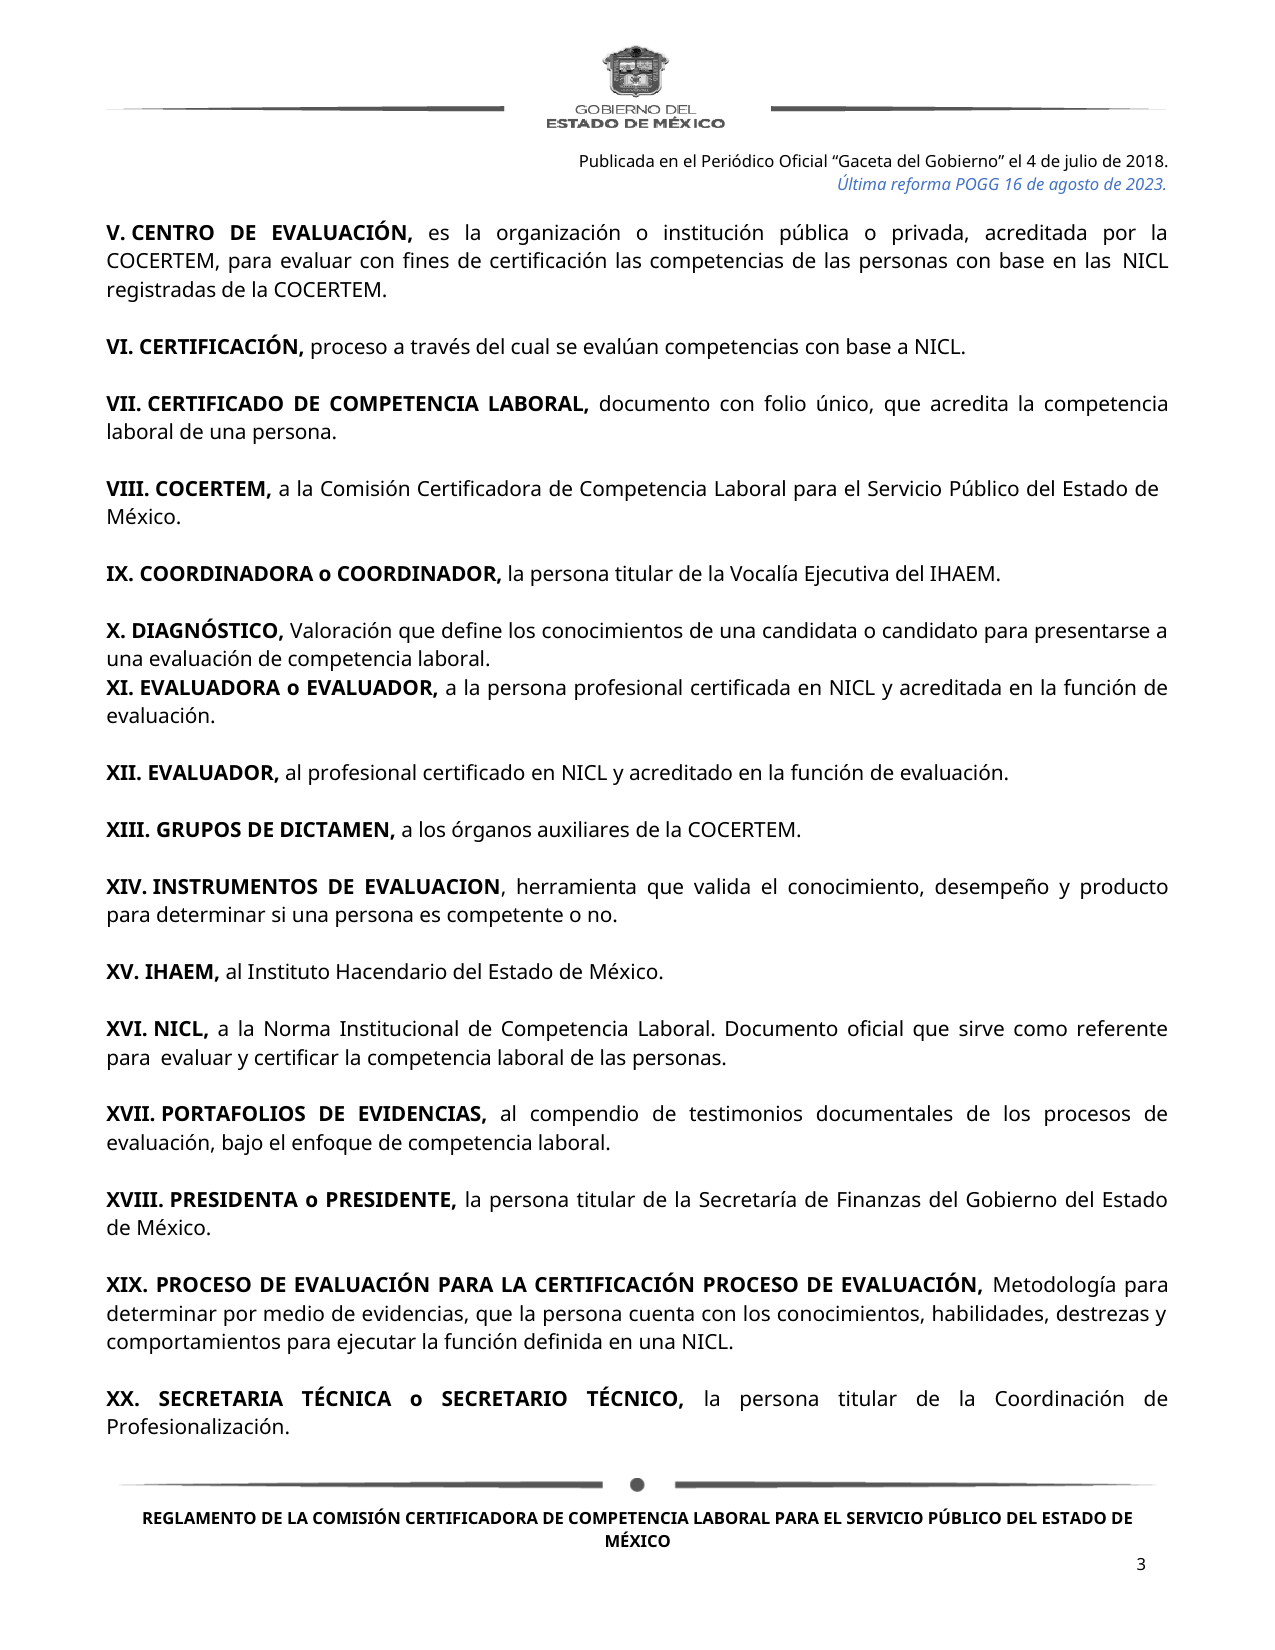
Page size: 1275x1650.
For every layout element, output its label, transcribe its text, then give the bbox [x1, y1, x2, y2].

list CERTIFICACIÓN, proceso a través del cual se evalúan competencias con base a NICL. [106, 332, 1169, 360]
list DIAGNÓSTICO, Valoración que define los conocimientos de una candidata o candidato para presentarse a una evaluación de competencia laboral. [106, 616, 1169, 673]
list COCERTEM, a la Comisión Certificadora de Competencia Laboral para el Servicio Público del Estado de México. [106, 474, 1169, 531]
list PORTAFOLIOS DE EVIDENCIAS, al compendio de testimonios documentales de los procesos de evaluación, bajo el enfoque de competencia laboral. [106, 1099, 1169, 1156]
list CERTIFICADO DE COMPETENCIA LABORAL, documento con folio único, que acredita la competencia laboral de una persona. [106, 389, 1169, 446]
list INSTRUMENTOS DE EVALUACION, herramienta que valida el conocimiento, desempeño y producto para determinar si una persona es competente o no. [106, 872, 1169, 929]
list EVALUADOR, al profesional certificado en NICL y acreditado en la función de evaluación. [106, 758, 1169, 787]
text XIX. PROCESO DE EVALUACIÓN PARA LA CERTIFICACIÓN PROCESO DE EVALUACIÓN, Metodología para determinar por medio de evidencias, que la persona cuenta con los conocimientos, habilidades, destrezas y comportamientos para ejecutar la función definida en una NICL. [106, 1270, 1169, 1356]
list GRUPOS DE DICTAMEN, a los órganos auxiliares de la COCERTEM. [106, 815, 1169, 844]
list COORDINADORA o COORDINADOR, la persona titular de la Vocalía Ejecutiva del IHAEM. [106, 559, 1169, 588]
list IHAEM, al Instituto Hacendario del Estado de México. [106, 957, 1169, 986]
picture [106, 44, 1167, 128]
list PRESIDENTA o PRESIDENTE, la persona titular de la Secretaría de Finanzas del Gobierno del Estado de México. [106, 1185, 1169, 1242]
list CENTRO DE EVALUACIÓN, es la organización o institución pública o privada, acreditada por la COCERTEM, para evaluar con fines de certificación las competencias de las personas con base en las NICL registradas de la COCERTEM. [106, 218, 1169, 303]
list EVALUADORA o EVALUADOR, a la persona profesional certificada en NICL y acreditada en la función de evaluación. [106, 673, 1169, 730]
text XX. SECRETARIA TÉCNICA o SECRETARIO TÉCNICO, la persona titular de la Coordinación de Profesionalización. [106, 1384, 1169, 1441]
list NICL, a la Norma Institucional de Competencia Laboral. Documento oficial que sirve como referente para evaluar y certificar la competencia laboral de las personas. [106, 1014, 1169, 1071]
picture [118, 1478, 1157, 1492]
